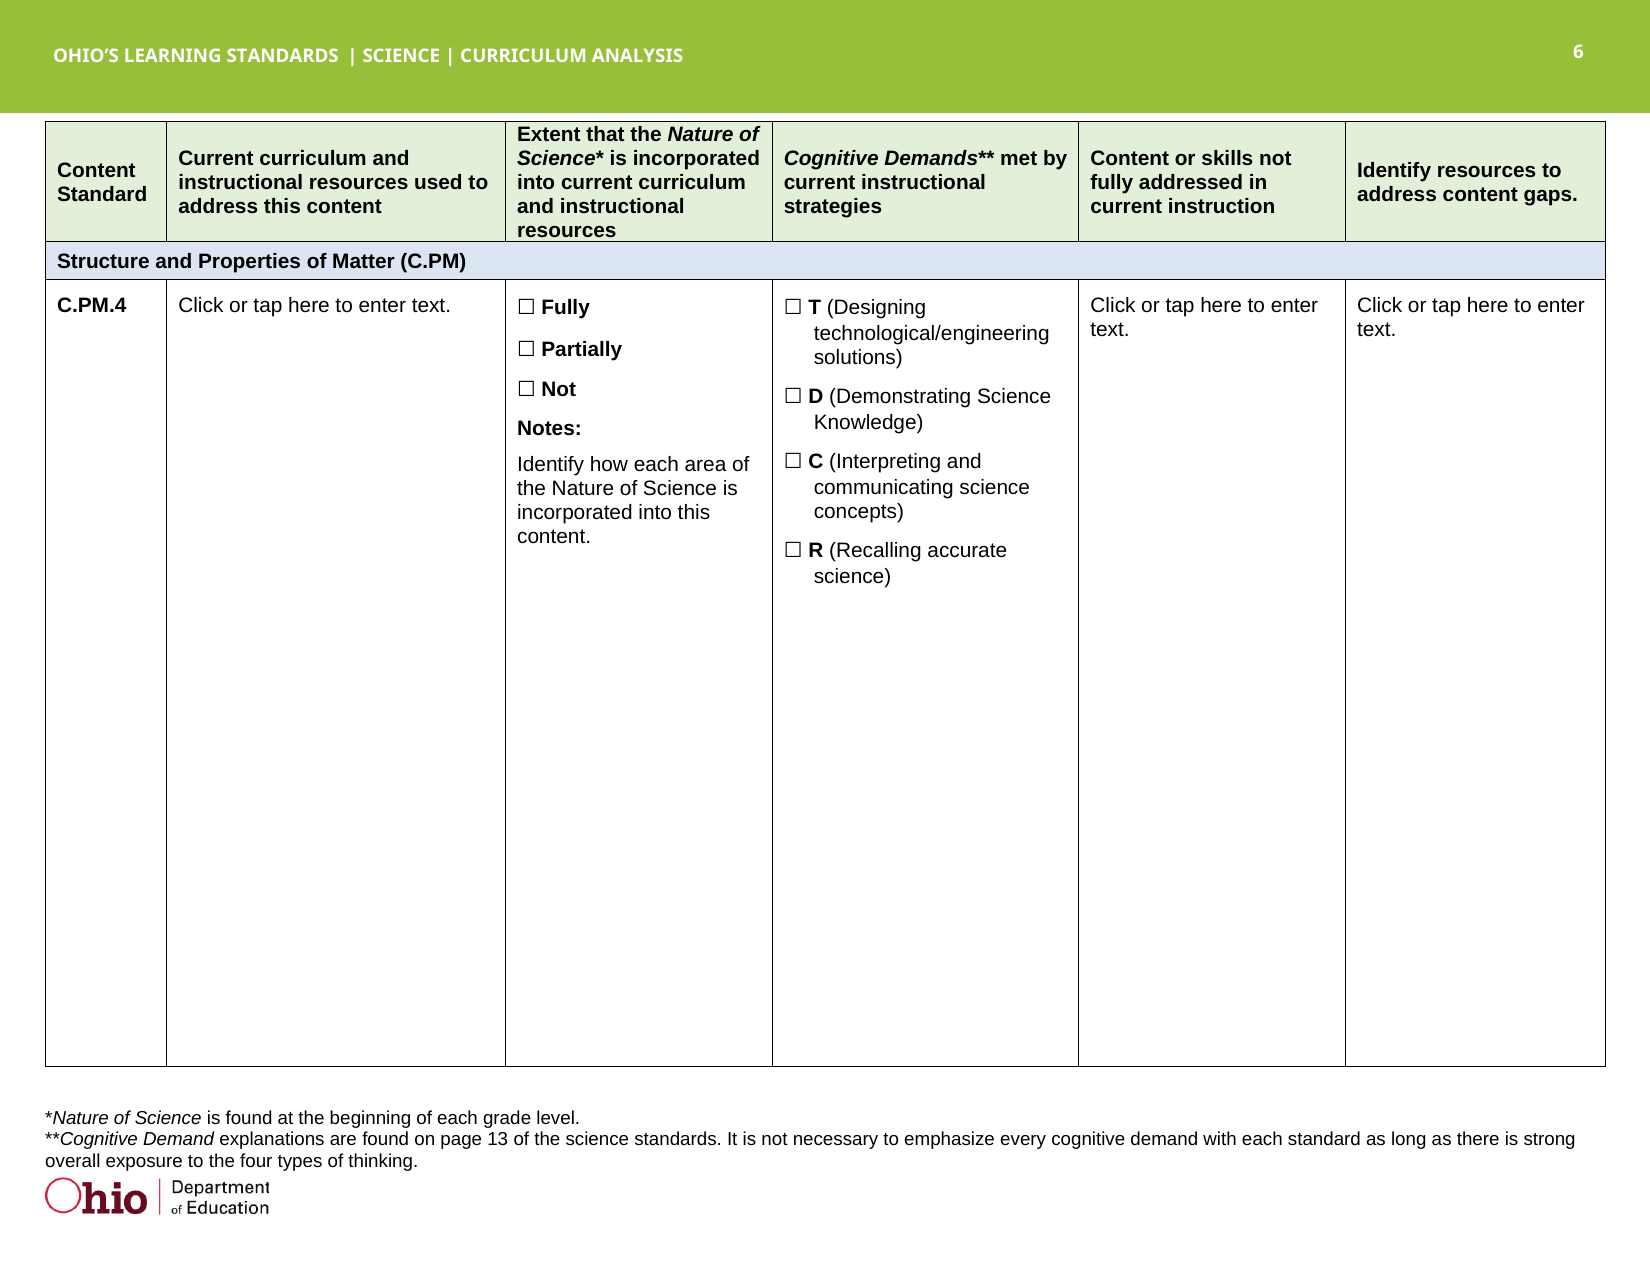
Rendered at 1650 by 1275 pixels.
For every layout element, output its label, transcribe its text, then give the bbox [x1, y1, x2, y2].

table_header Content or skills not fully addressed in current instruction [1079, 122, 1345, 241]
picture [45, 1177, 269, 1215]
table_cell Structure and Properties of Matter (C.PM) [46, 242, 1605, 279]
table_header Content Standard [46, 122, 166, 241]
table_header Extent that the Nature of Science* is incorporated into current curriculum and instructional resources [506, 122, 772, 241]
table_header Identify resources to address content gaps. [1346, 122, 1605, 241]
table_cell Fully Partially Not Notes: Identify how each area of the Nature of Science is incorporated into this content. [506, 280, 772, 1066]
table_header Cognitive Demands** met by current instructional strategies [773, 122, 1078, 241]
table_header Current curriculum and instructional resources used to address this content [167, 122, 505, 241]
table_cell C.PM.4 [46, 280, 166, 1066]
